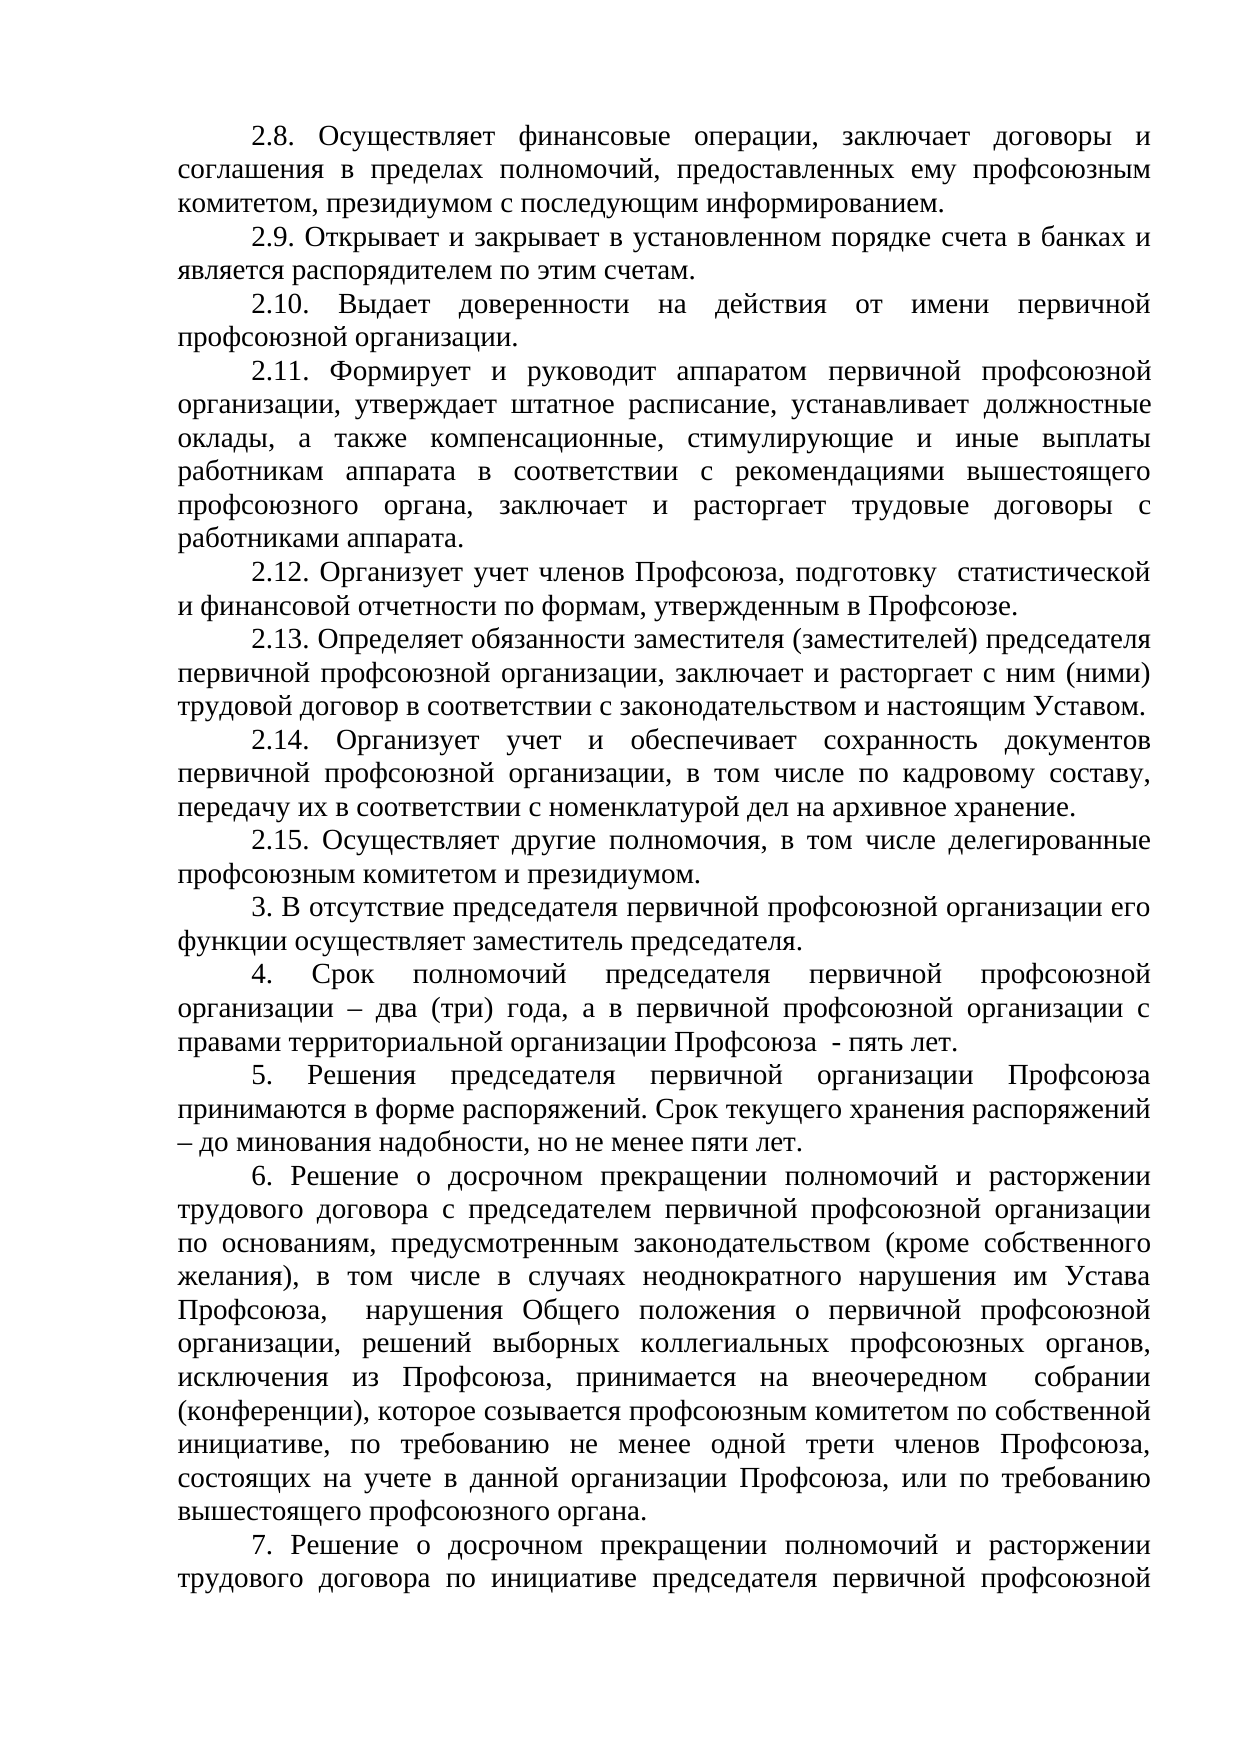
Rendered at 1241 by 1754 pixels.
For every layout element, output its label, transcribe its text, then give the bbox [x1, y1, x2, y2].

text 4. Срок полномочий председателя первичной профсоюзной организации – два (три) года, а в первичной профсоюзной организации с правами территориальной организации Профсоюза - пять лет. [177, 957, 1152, 1057]
text 6. Решение о досрочном прекращении полномочий и расторжении трудового договора с председателем первичной профсоюзной организации по основаниям, предусмотренным законодательством (кроме собственного желания), в том числе в случаях неоднократного нарушения им Устава Профсоюза, нарушения Общего положения о первичной профсоюзной организации, решений выборных коллегиальных профсоюзных органов, исключения из Профсоюза, принимается на внеочередном собрании (конференции), которое созывается профсоюзным комитетом по собственной инициативе, по требованию не менее одной трети членов Профсоюза, состоящих на учете в данной организации Профсоюза, или по требованию вышестоящего профсоюзного органа. [177, 1158, 1152, 1527]
text 5. Решения председателя первичной организации Профсоюза принимаются в форме распоряжений. Срок текущего хранения распоряжений – до минования надобности, но не менее пяти лет. [177, 1057, 1152, 1158]
text 2.10. Выдает доверенности на действия от имени первичной профсоюзной организации. [177, 286, 1152, 353]
text 2.8. Осуществляет финансовые операции, заключает договоры и соглашения в пределах полномочий, предоставленных ему профсоюзным комитетом, президиумом с последующим информированием. [177, 118, 1152, 219]
text 2.11. Формирует и руководит аппаратом первичной профсоюзной организации, утверждает штатное расписание, устанавливает должностные оклады, а также компенсационные, стимулирующие и иные выплаты работникам аппарата в соответствии с рекомендациями вышестоящего профсоюзного органа, заключает и расторгает трудовые договоры с работниками аппарата. [177, 353, 1152, 554]
text 2.9. Открывает и закрывает в установленном порядке счета в банках и является распорядителем по этим счетам. [177, 219, 1152, 286]
text 2.15. Осуществляет другие полномочия, в том числе делегированные профсоюзным комитетом и президиумом. [177, 822, 1152, 889]
text 2.14. Организует учет и обеспечивает сохранность документов первичной профсоюзной организации, в том числе по кадровому составу, передачу их в соответствии с номенклатурой дел на архивное хранение. [177, 722, 1152, 822]
text 2.12. Организует учет членов Профсоюза, подготовку статистической и финансовой отчетности по формам, утвержденным в Профсоюзе. [177, 554, 1152, 621]
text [177, 1527, 1152, 1594]
text 3. В отсутствие председателя первичной профсоюзной организации его функции осуществляет заместитель председателя. [177, 889, 1152, 957]
text 2.13. Определяет обязанности заместителя (заместителей) председателя первичной профсоюзной организации, заключает и расторгает с ним (ними) трудовой договор в соответствии с законодательством и настоящим Уставом. [177, 621, 1152, 722]
